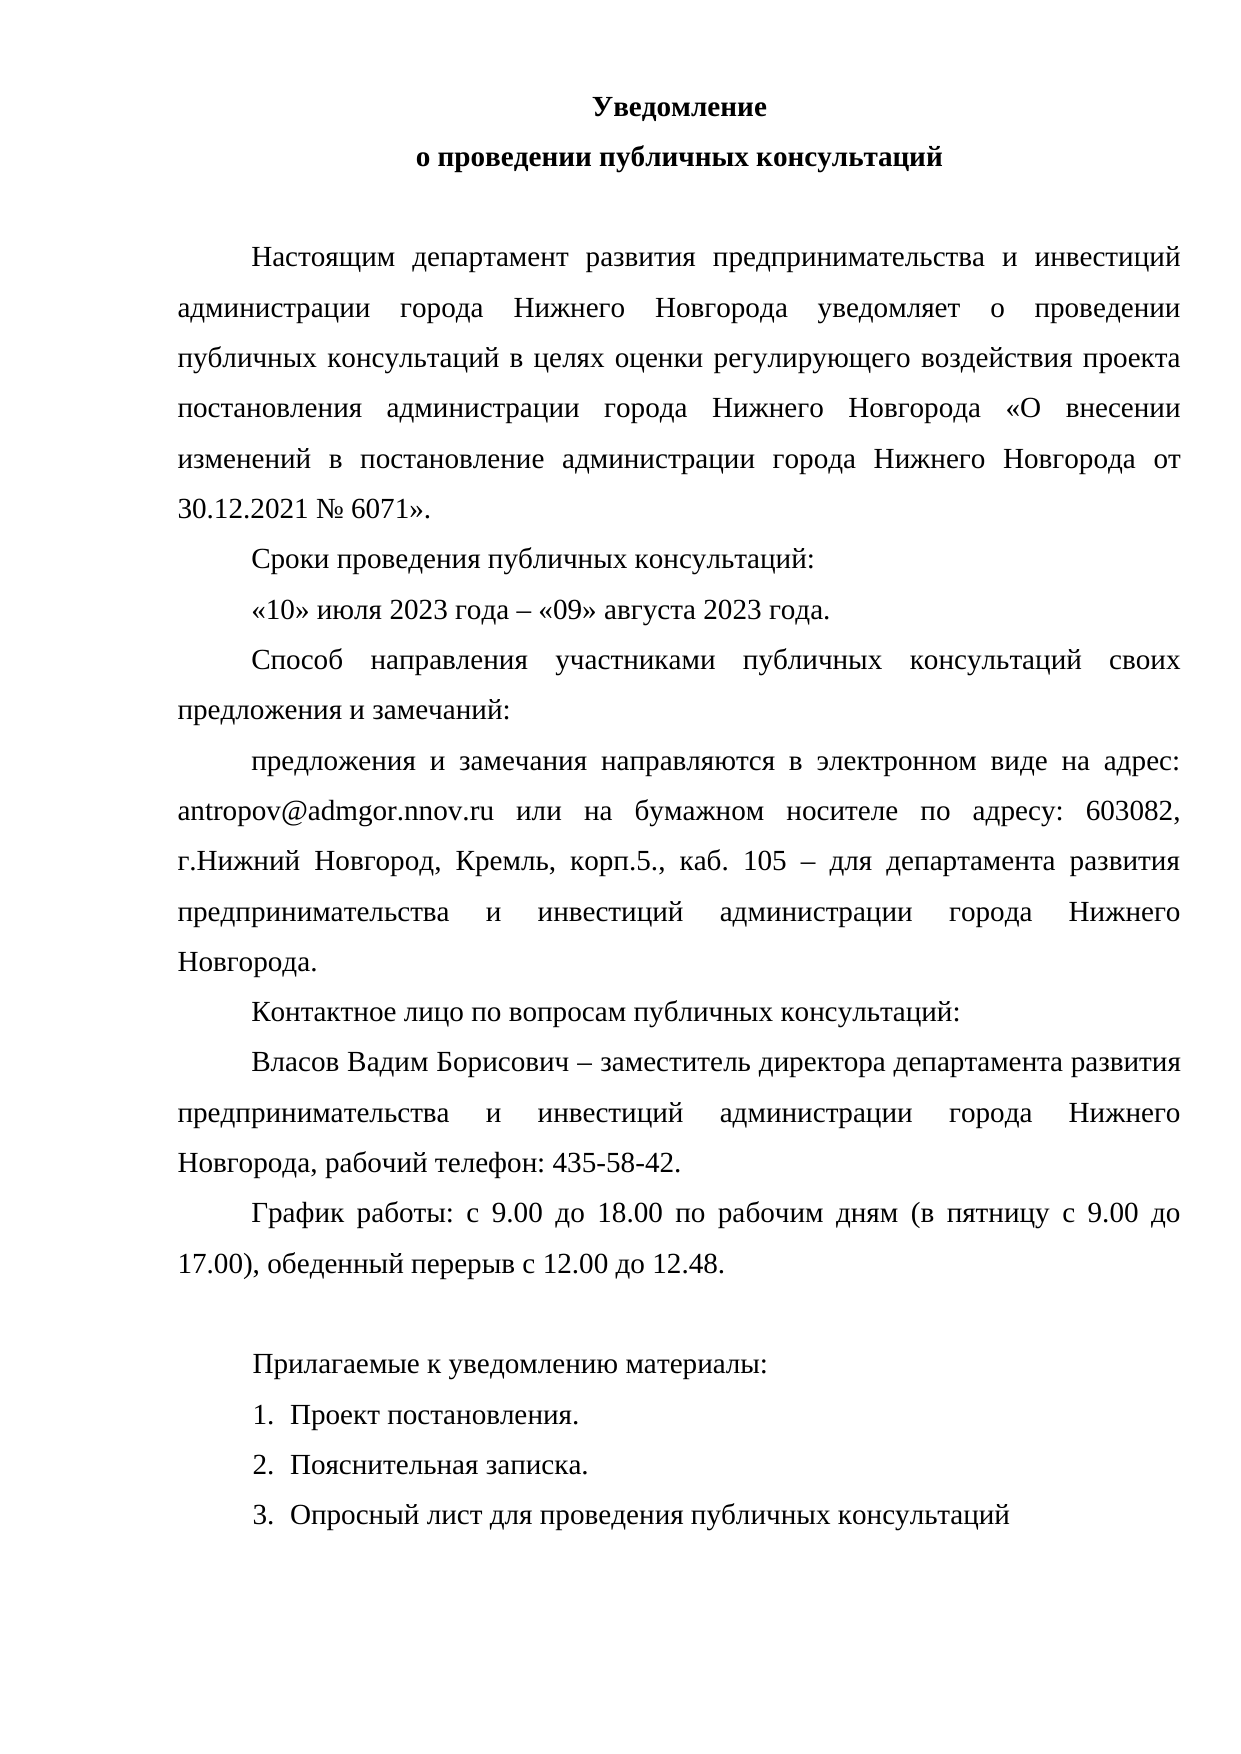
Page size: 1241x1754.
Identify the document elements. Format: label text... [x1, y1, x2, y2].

text Прилагаемые к уведомлению материалы: [177, 1346, 1181, 1380]
text График работы: с 9.00 до 18.00 по рабочим дням (в пятницу с 9.00 до 17.00), обеденный перерыв с 12.00 до 12.48. [177, 1196, 1181, 1279]
list Проект постановления. [252, 1397, 1181, 1430]
text «10» июля 2023 года – «09» августа 2023 года. [177, 592, 1181, 625]
text о проведении публичных консультаций [177, 139, 1181, 172]
text Контактное лицо по вопросам публичных консультаций: [177, 994, 1181, 1028]
list Пояснительная записка. [252, 1447, 1181, 1481]
text Уведомление [177, 89, 1181, 122]
text Сроки проведения публичных консультаций: [177, 541, 1181, 575]
text Настоящим департамент развития предпринимательства и инвестиций администрации города Нижнего Новгорода уведомляет о проведении публичных консультаций в целях оценки регулирующего воздействия проекта постановления администрации города Нижнего Новгорода «О внесении изменений в постановление администрации города Нижнего Новгорода от 30.12.2021 № 6071». [177, 239, 1181, 525]
text Власов Вадим Борисович – заместитель директора департамента развития предпринимательства и инвестиций администрации города Нижнего Новгорода, рабочий телефон: 435-58-42. [177, 1044, 1181, 1179]
list Опросный лист для проведения публичных консультаций [252, 1497, 1181, 1531]
text Способ направления участниками публичных консультаций своих предложения и замечаний: [177, 642, 1181, 726]
text предложения и замечания направляются в электронном виде на адрес: antropov@admgor.nnov.ru или на бумажном носителе по адресу: .Нижний Новгород, Кремль, корп.5., каб. 105 – для департамента развития предпринимательства и инвестиций администрации города Нижнего Новгорода. [177, 743, 1181, 977]
